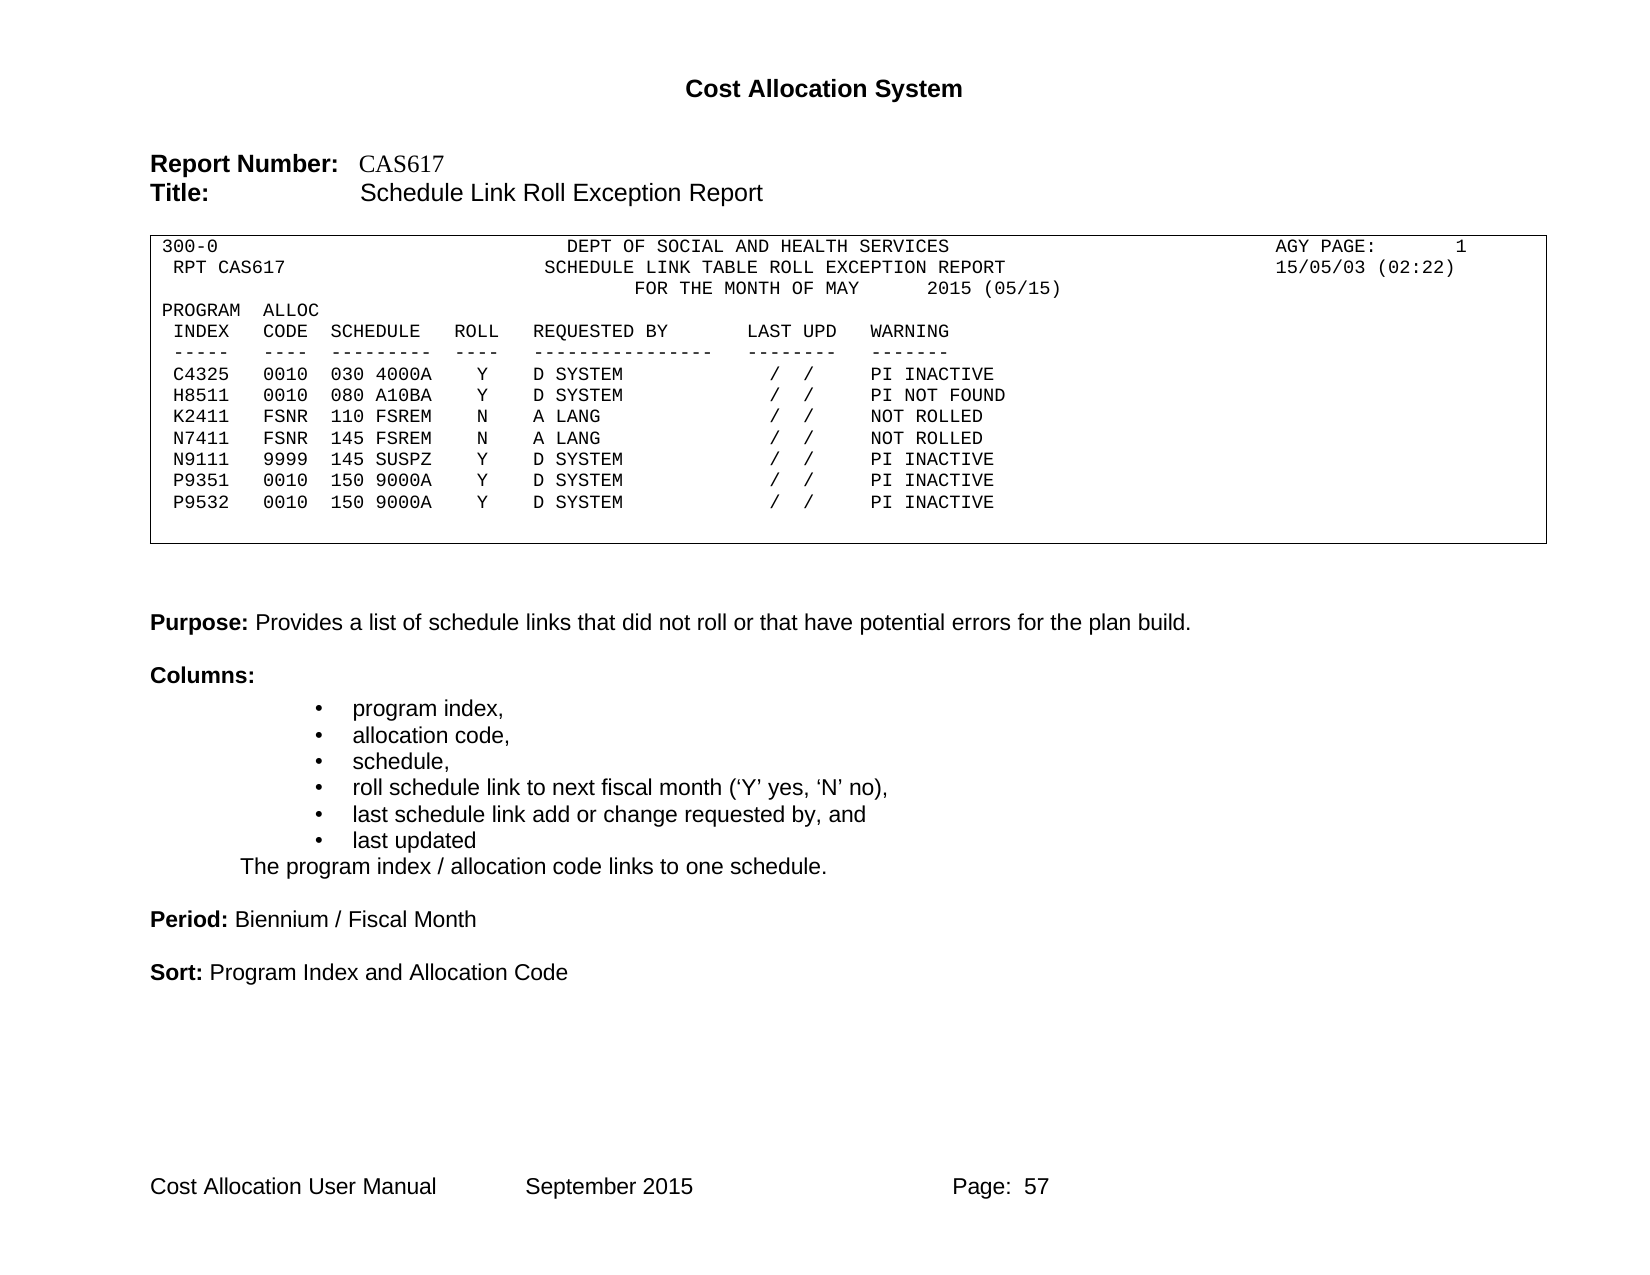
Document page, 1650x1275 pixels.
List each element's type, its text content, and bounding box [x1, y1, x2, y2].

text Sort: Program Index and Allocation Code [150, 959, 1523, 985]
list last updated [315, 827, 1523, 854]
list roll schedule link to next fiscal month (‘Y’ yes, ‘N’ no), [315, 775, 1523, 801]
text Purpose: Provides a list of schedule links that did not roll or that have potential errors for the plan build. [150, 609, 1523, 636]
list allocation code, [315, 722, 1523, 748]
subtitle Title: Schedule Link Roll Exception Report [150, 178, 1476, 206]
table_header 300-0 DEPT OF SOCIAL AND HEALTH SERVICES AGY PAGE: 1 RPT CAS617 SCHEDULE LINK TABLE ROLL EXCEPTION REPORT 15/05/03 (02:22) FOR THE MONTH OF MAY 2015 (05/15) PROGRAM ALLOC INDEX CODE SCHEDULE ROLL REQUESTED BY LAST UPD WARNING ----- ---- --------- ---- ---------------- -------- ------- C4325 0010 030 4000A Y D SYSTEM / / PI INACTIVE H8511 0010 080 A10BA Y D SYSTEM / / PI NOT FOUND K2411 FSNR 110 FSREM N A LANG / / NOT ROLLED N7411 FSNR 145 FSREM N A LANG / / NOT ROLLED N9111 9999 145 SUSPZ Y D SYSTEM / / PI INACTIVE P9351 0010 150 9000A Y D SYSTEM / / PI INACTIVE P9532 0010 150 9000A Y D SYSTEM / / PI INACTIVE [151, 236, 1546, 543]
list schedule, [315, 748, 1523, 775]
text Report Number: CAS617 [150, 149, 1523, 177]
text Period: Biennium / Fiscal Month [150, 906, 1523, 932]
subtitle Columns: [150, 662, 256, 688]
list last schedule link add or change requested by, and [315, 801, 1523, 827]
text The program index / allocation code links to one schedule. [240, 854, 1523, 880]
list program index, [315, 696, 1523, 722]
